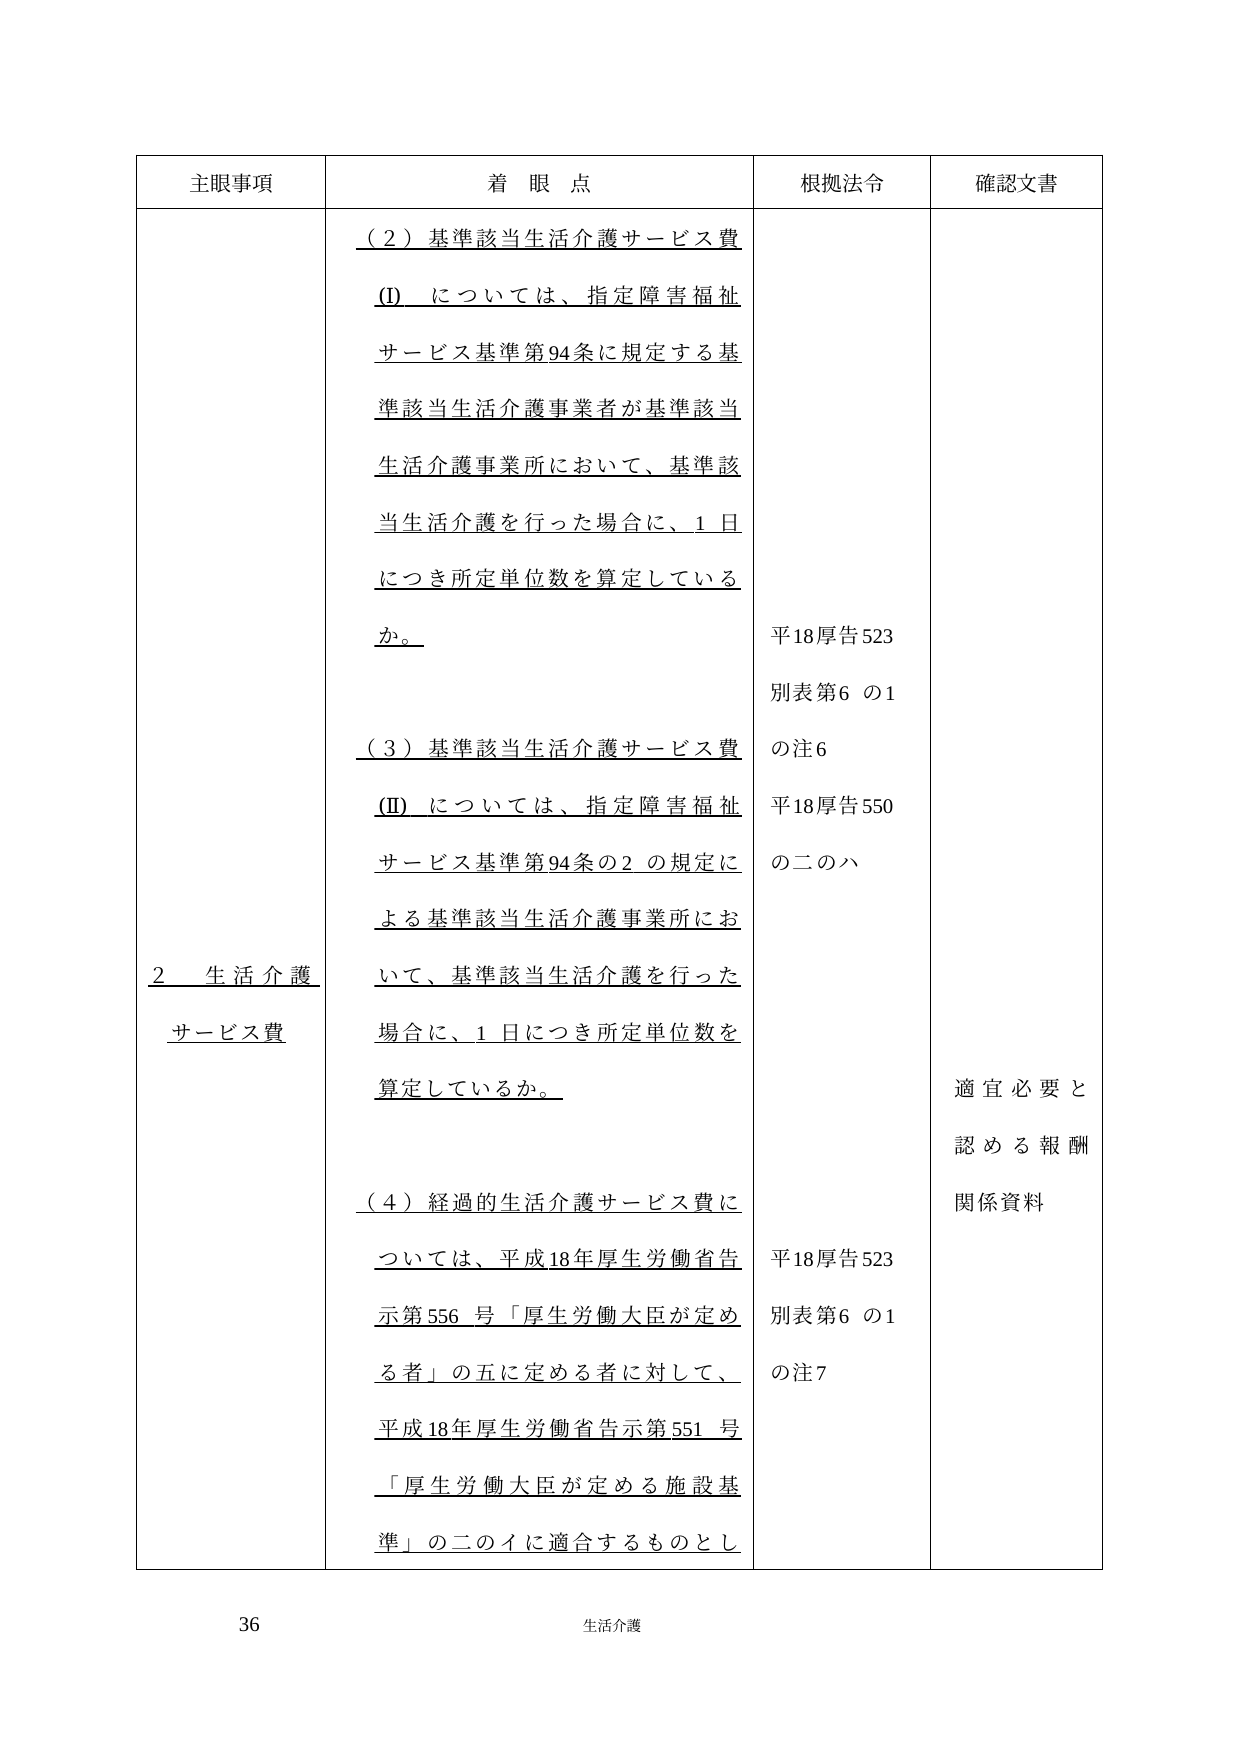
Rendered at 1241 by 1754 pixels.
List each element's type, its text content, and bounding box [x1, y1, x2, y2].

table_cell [931, 209, 1102, 1569]
table_header 着 眼 点 [326, 156, 753, 208]
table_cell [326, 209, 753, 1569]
table_header 主眼事項 [137, 156, 325, 208]
table_header 根拠法令 [754, 156, 930, 208]
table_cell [754, 209, 930, 1569]
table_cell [137, 209, 325, 1569]
table_header 確認文書 [931, 156, 1102, 208]
